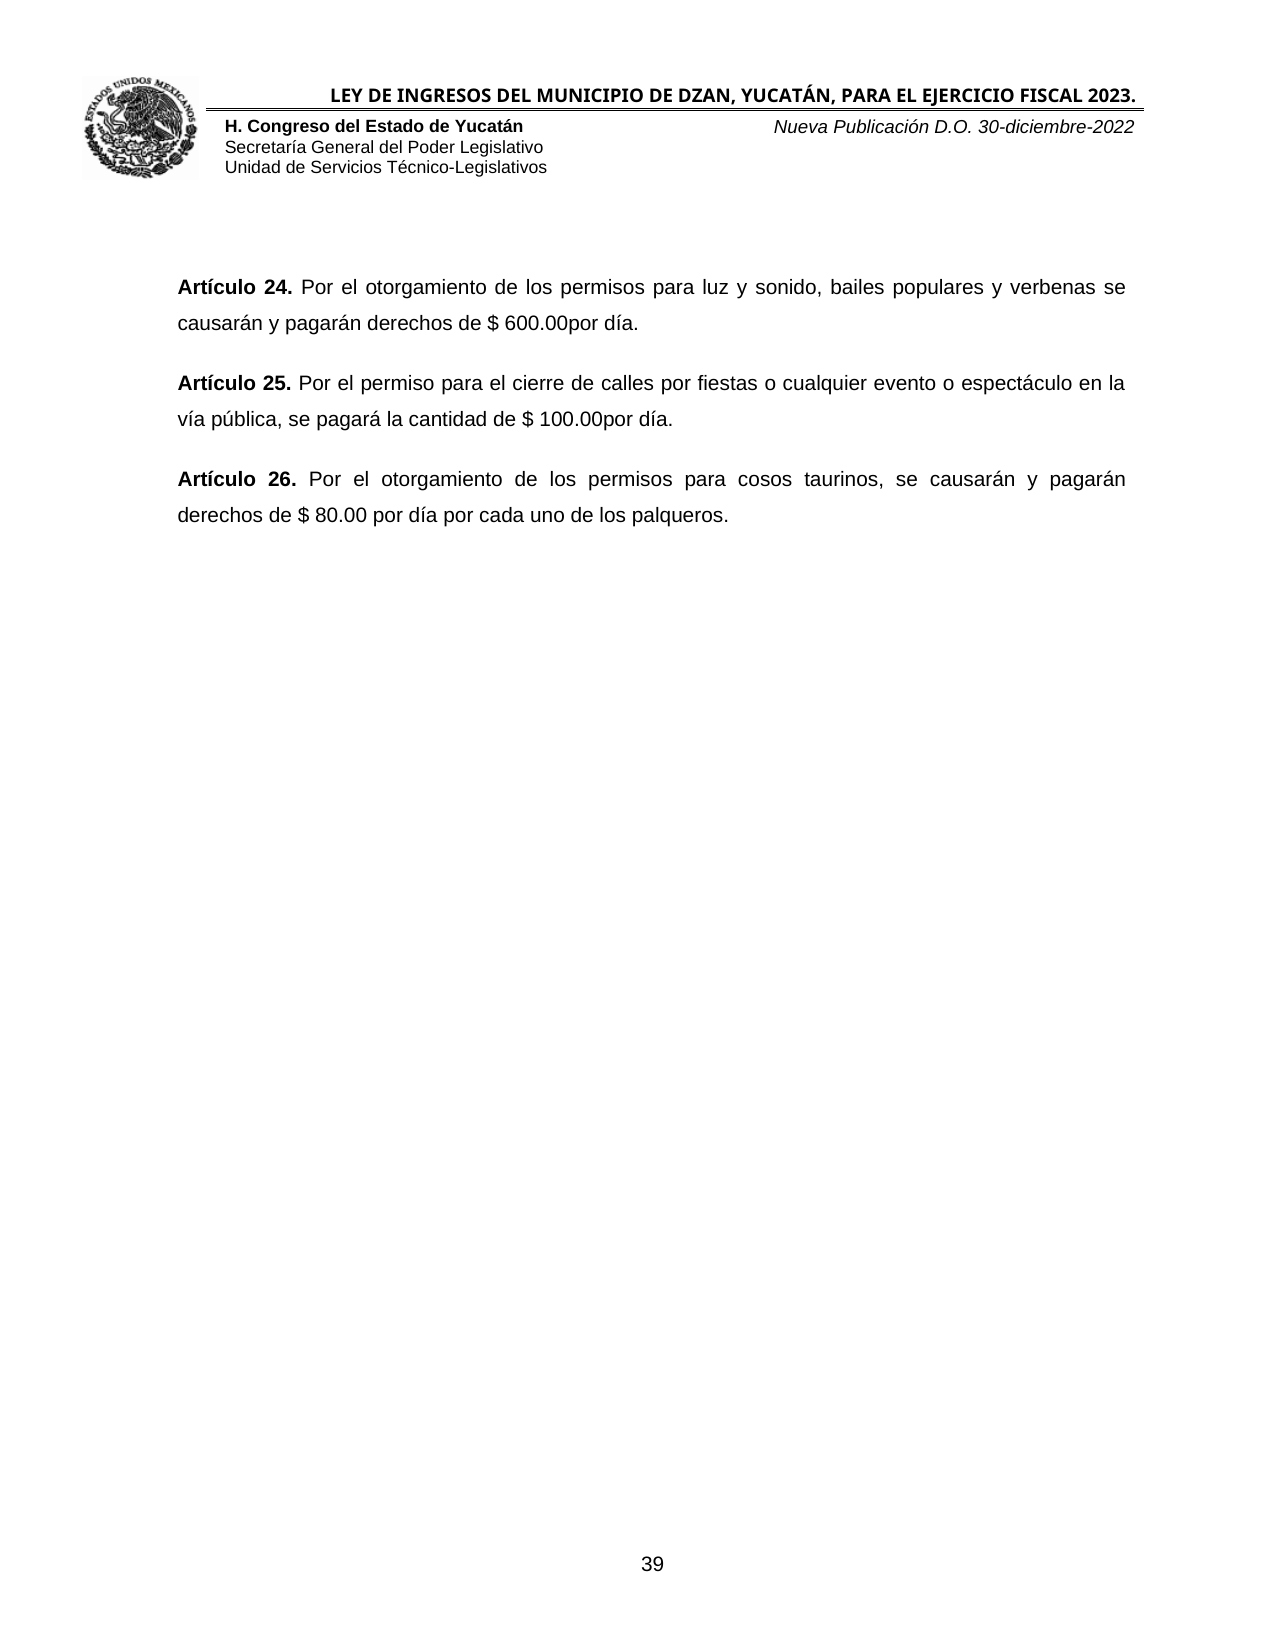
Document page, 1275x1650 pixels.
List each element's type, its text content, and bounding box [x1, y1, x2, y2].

text Artículo 26. Por el otorgamiento de los permisos para cosos taurinos, se causarán y pagarán derechos de $ 80.00 por día por cada uno de los palqueros. [177, 467, 1127, 527]
text Artículo 25. Por el permiso para el cierre de calles por fiestas o cualquier evento o espectáculo en la vía pública, se pagará la cantidad de $ 100.00por día. [177, 371, 1127, 431]
text Artículo 24. Por el otorgamiento de los permisos para luz y sonido, bailes populares y verbenas se causarán y pagarán derechos de $ 600.00por día. [177, 275, 1127, 335]
